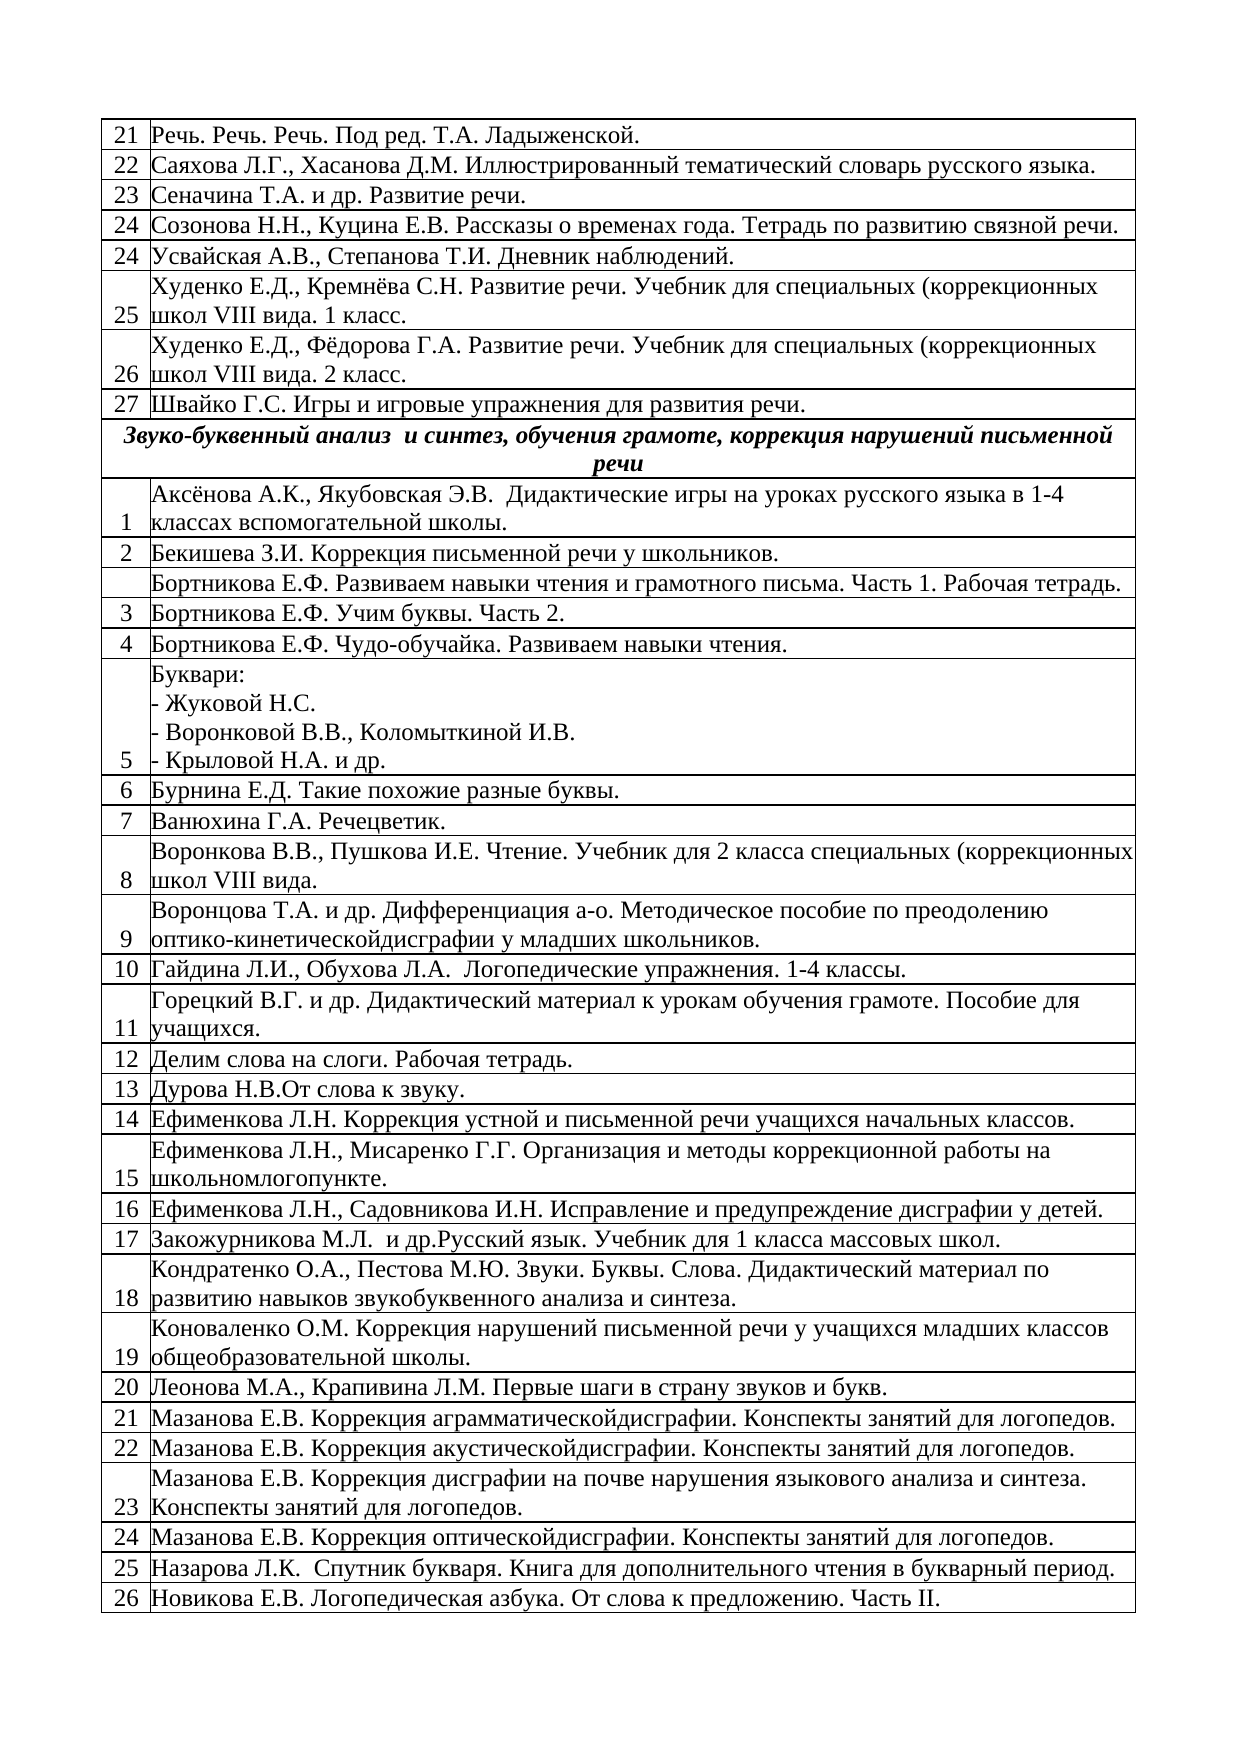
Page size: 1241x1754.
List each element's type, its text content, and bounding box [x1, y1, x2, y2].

table_cell Бортникова Е.Ф. Учим буквы. Часть 2. [151, 598, 1135, 627]
table_cell Мазанова Е.В. Коррекция дисграфии на почве нарушения языкового анализа и синтеза. Конспекты занятий для логопедов. [151, 1463, 1135, 1521]
table_cell Закожурникова М.Л. и др.Русский язык. Учебник для 1 класса массовых школ. [151, 1224, 1135, 1253]
table_cell Ефименкова Л.Н., Садовникова И.Н. Исправление и предупреждение дисграфии у детей. [151, 1194, 1135, 1222]
table_cell 3 [102, 598, 150, 627]
table_cell 10 [102, 955, 150, 983]
table_cell Воронкова В.В., Пушкова И.Е. Чтение. Учебник для 2 класса специальных (коррекционных школ VIII вида. [151, 836, 1135, 894]
table_cell 23 [102, 180, 150, 209]
table_cell 25 [102, 271, 150, 329]
table_cell Кондратенко О.А., Пестова М.Ю. Звуки. Буквы. Слова. Дидактический материал по развитию навыков звукобуквенного анализа и синтеза. [151, 1255, 1135, 1312]
table_cell 18 [102, 1255, 150, 1312]
table_cell Бортникова Е.Ф. Развиваем навыки чтения и грамотного письма. Часть 1. Рабочая тетрадь. [151, 568, 1135, 597]
table_cell 15 [102, 1135, 150, 1192]
table_cell 24 [102, 241, 150, 270]
table_cell 12 [102, 1044, 150, 1072]
table_cell 4 [102, 629, 150, 657]
table_cell Сеначина Т.А. и др. Развитие речи. [151, 180, 1135, 209]
table_cell Назарова Л.К. Спутник букваря. Книга для дополнительного чтения в букварный период. [151, 1553, 1135, 1582]
table_cell 9 [102, 895, 150, 953]
table_cell Воронцова Т.А. и др. Дифференциация а-о. Методическое пособие по преодолению оптико-кинетическойдисграфии у младших школьников. [151, 895, 1135, 953]
table_cell Ефименкова Л.Н., Мисаренко Г.Г. Организация и методы коррекционной работы на школьномлогопункте. [151, 1135, 1135, 1192]
table_cell Гайдина Л.И., Обухова Л.А. Логопедические упражнения. 1-4 классы. [151, 955, 1135, 983]
table_cell 6 [102, 776, 150, 804]
table_cell Бекишева З.И. Коррекция письменной речи у школьников. [151, 538, 1135, 567]
table_cell 14 [102, 1105, 150, 1133]
table_cell Бортникова Е.Ф. Чудо-обучайка. Развиваем навыки чтения. [151, 629, 1135, 657]
table_cell Ефименкова Л.Н. Коррекция устной и письменной речи учащихся начальных классов. [151, 1105, 1135, 1133]
table_cell 21 [102, 120, 150, 148]
table_cell 16 [102, 1194, 150, 1222]
table_cell 1 [102, 479, 150, 536]
table_cell 26 [102, 330, 150, 388]
table_cell Леонова М.А., Крапивина Л.М. Первые шаги в страну звуков и букв. [151, 1373, 1135, 1401]
table_cell Саяхова Л.Г., Хасанова Д.М. Иллюстрированный тематический словарь русского языка. [151, 150, 1135, 179]
table_cell Делим слова на слоги. Рабочая тетрадь. [151, 1044, 1135, 1072]
table_cell 24 [102, 211, 150, 239]
table_cell Ванюхина Г.А. Речецветик. [151, 806, 1135, 835]
table_cell Горецкий В.Г. и др. Дидактический материал к урокам обучения грамоте. Пособие для учащихся. [151, 985, 1135, 1042]
table_cell 21 [102, 1403, 150, 1432]
table_cell Речь. Речь. Речь. Под ред. Т.А. Ладыженской. [151, 120, 1135, 148]
table_cell 26 [102, 1583, 150, 1612]
table_cell Коноваленко О.М. Коррекция нарушений письменной речи у учащихся младших классов общеобразовательной школы. [151, 1313, 1135, 1371]
table_cell 25 [102, 1553, 150, 1582]
table_cell 23 [102, 1463, 150, 1521]
table_cell 17 [102, 1224, 150, 1253]
table_cell Мазанова Е.В. Коррекция оптическойдисграфии. Конспекты занятий для логопедов. [151, 1523, 1135, 1551]
table_cell Худенко Е.Д., Фёдорова Г.А. Развитие речи. Учебник для специальных (коррекционных школ VIII вида. 2 класс. [151, 330, 1135, 388]
table_cell Буквари: - Жуковой Н.С. - Воронковой В.В., Коломыткиной И.В. - Крыловой Н.А. и др. [151, 659, 1135, 774]
table_cell Мазанова Е.В. Коррекция аграмматическойдисграфии. Конспекты занятий для логопедов. [151, 1403, 1135, 1432]
table_cell Швайко Г.С. Игры и игровые упражнения для развития речи. [151, 390, 1135, 418]
table_cell Аксёнова А.К., Якубовская Э.В. Дидактические игры на уроках русского языка в 1-4 классах вспомогательной школы. [151, 479, 1135, 536]
table_cell Дурова Н.В.От слова к звуку. [151, 1074, 1135, 1103]
table_cell 7 [102, 806, 150, 835]
table_cell 13 [102, 1074, 150, 1103]
table_cell Звуко-буквенный анализ и синтез, обучения грамоте, коррекция нарушений письменной речи [102, 420, 1135, 477]
table_cell 19 [102, 1313, 150, 1371]
table_cell 22 [102, 150, 150, 179]
table_cell Мазанова Е.В. Коррекция акустическойдисграфии. Конспекты занятий для логопедов. [151, 1433, 1135, 1462]
table_cell 22 [102, 1433, 150, 1462]
table_cell 8 [102, 836, 150, 894]
table_cell 5 [102, 659, 150, 774]
table_cell Созонова Н.Н., Куцина Е.В. Рассказы о временах года. Тетрадь по развитию связной речи. [151, 211, 1135, 239]
table_cell Усвайская А.В., Степанова Т.И. Дневник наблюдений. [151, 241, 1135, 270]
table_cell Худенко Е.Д., Кремнёва С.Н. Развитие речи. Учебник для специальных (коррекционных школ VIII вида. 1 класс. [151, 271, 1135, 329]
table_cell 27 [102, 390, 150, 418]
table_cell 24 [102, 1523, 150, 1551]
table_cell 2 [102, 538, 150, 567]
table_cell Бурнина Е.Д. Такие похожие разные буквы. [151, 776, 1135, 804]
table_cell 11 [102, 985, 150, 1042]
table_cell 20 [102, 1373, 150, 1401]
table_cell [102, 568, 150, 597]
table_cell Новикова Е.В. Логопедическая азбука. От слова к предложению. Часть II. [151, 1583, 1135, 1612]
